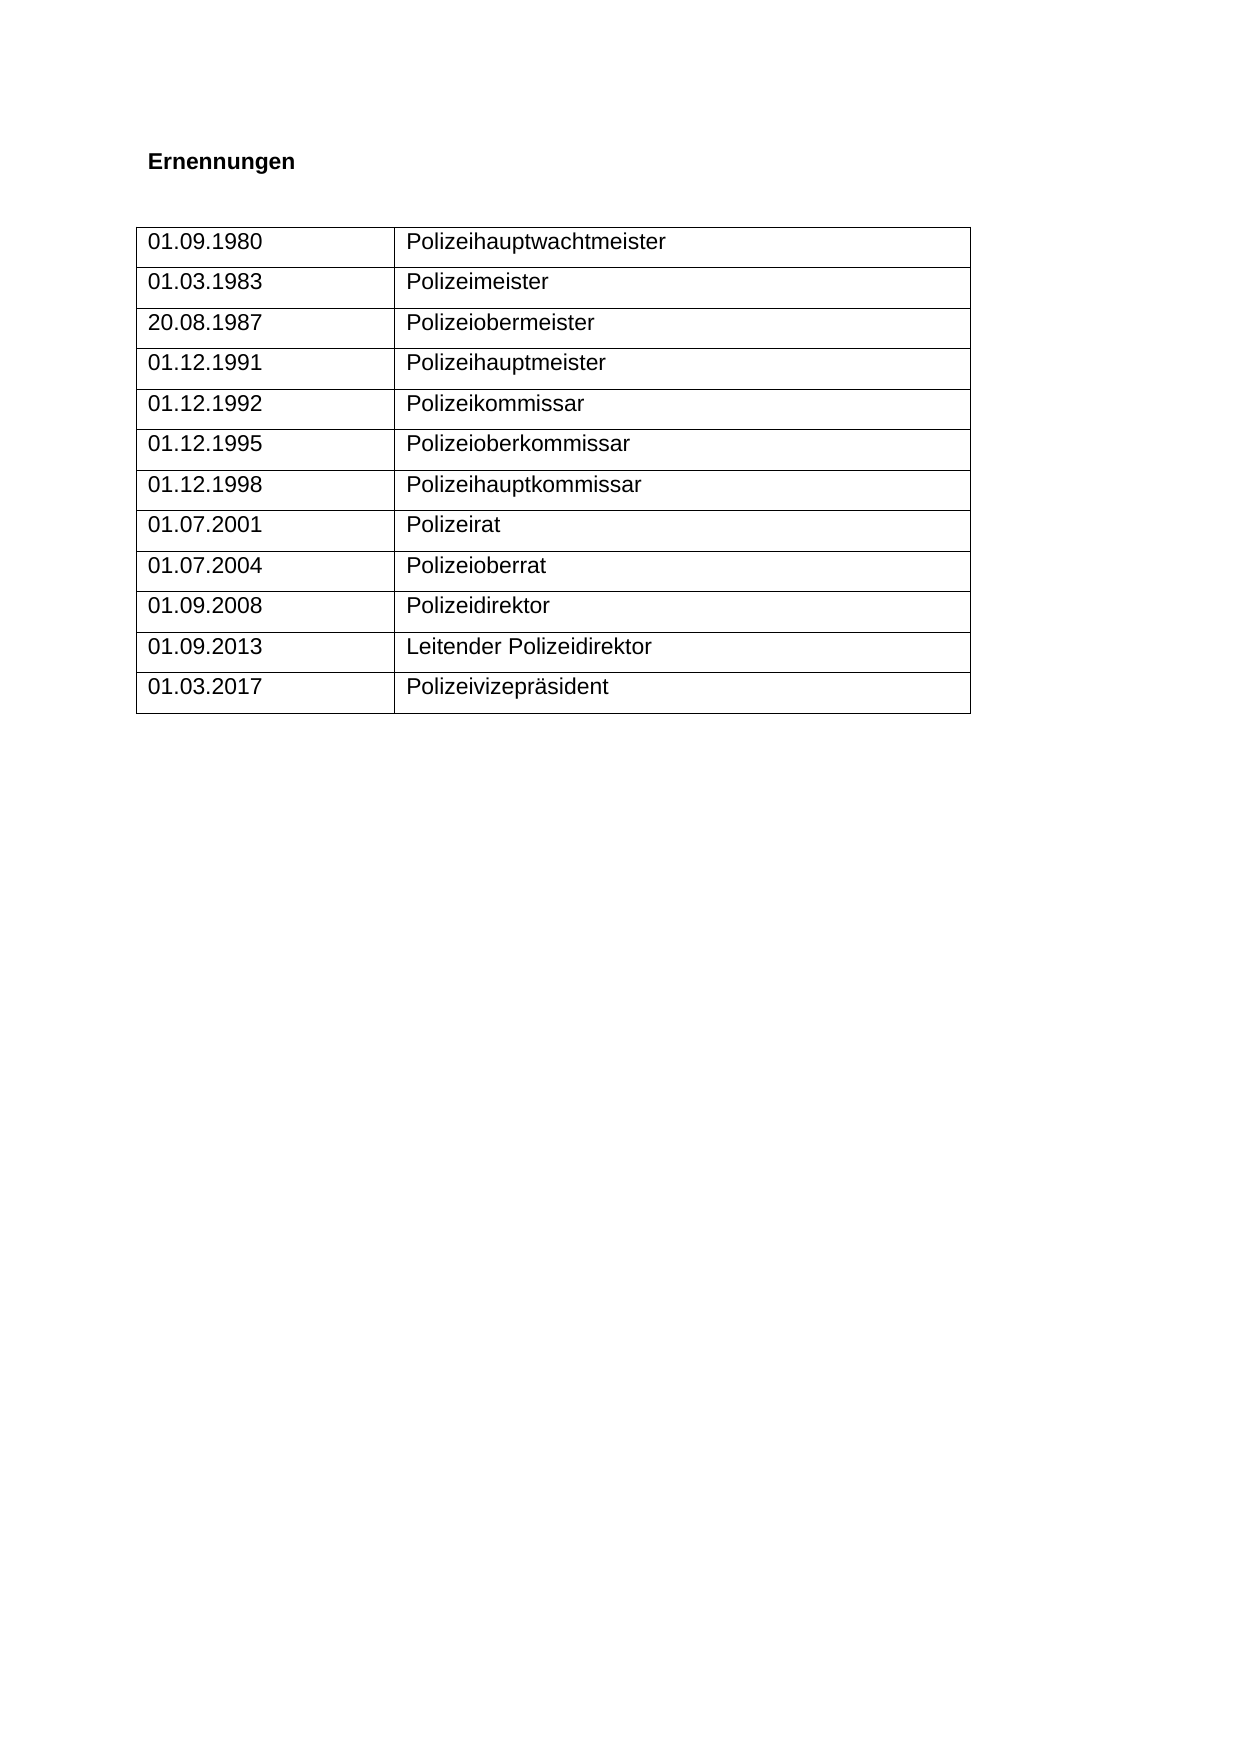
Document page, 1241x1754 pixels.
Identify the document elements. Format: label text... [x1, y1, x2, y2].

table_cell 01.12.1995 [137, 430, 394, 470]
table_cell Polizeirat [395, 511, 970, 551]
table_cell Leitender Polizeidirektor [395, 633, 970, 672]
table_cell 01.09.2013 [137, 633, 394, 672]
table_cell Polizeimeister [395, 268, 970, 308]
table_header Polizeihauptwachtmeister [395, 228, 970, 267]
table_cell Polizeivizepräsident [395, 673, 970, 713]
table_cell Polizeihauptkommissar [395, 471, 970, 510]
table_cell Polizeiobermeister [395, 309, 970, 348]
table_cell 01.12.1992 [137, 390, 394, 429]
table_cell Polizeioberkommissar [395, 430, 970, 470]
table_cell 01.09.2008 [137, 592, 394, 632]
table_cell 01.03.1983 [137, 268, 394, 308]
table_cell Polizeikommissar [395, 390, 970, 429]
table_cell 01.07.2004 [137, 552, 394, 591]
table_cell 01.12.1998 [137, 471, 394, 510]
text Ernennungen [148, 148, 1093, 174]
table_cell 01.07.2001 [137, 511, 394, 551]
table_cell 20.08.1987 [137, 309, 394, 348]
table_cell Polizeioberrat [395, 552, 970, 591]
table_cell Polizeidirektor [395, 592, 970, 632]
table_header 01.09.1980 [137, 228, 394, 267]
table_cell 01.12.1991 [137, 349, 394, 389]
table_cell Polizeihauptmeister [395, 349, 970, 389]
table_cell 01.03.2017 [137, 673, 394, 713]
